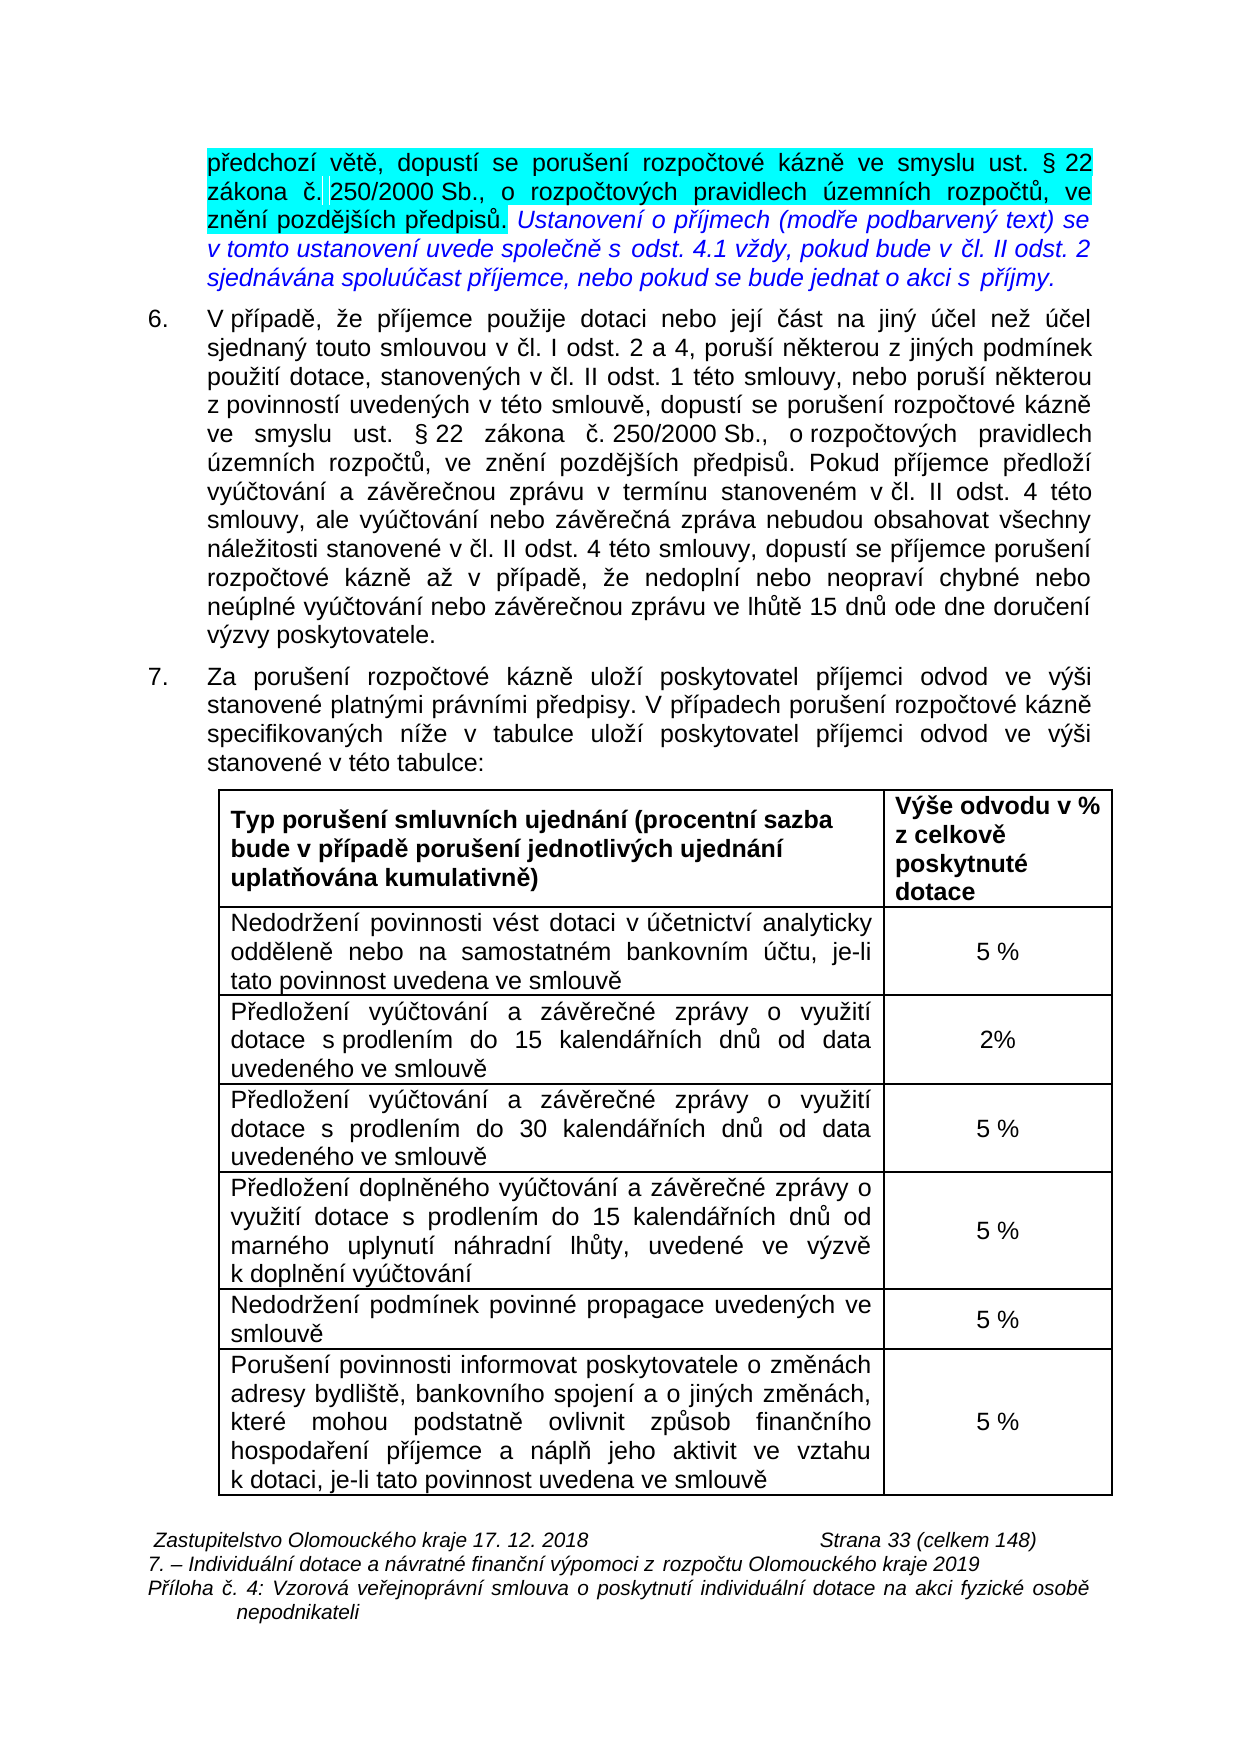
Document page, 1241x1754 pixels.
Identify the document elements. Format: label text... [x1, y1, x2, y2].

table_header Výše odvodu v % z celkově poskytnuté dotace [885, 791, 1111, 906]
table_header Typ porušení smluvních ujednání (procentní sazba bude v případě porušení jednotlivých ujednání uplatňována kumulativně) [220, 791, 883, 906]
table_cell Předložení vyúčtování a závěrečné zprávy o využití dotace s prodlením do 30 kalendářních dnů od data uvedeného ve smlouvě [220, 1085, 883, 1171]
table_cell 5 % [885, 908, 1111, 994]
table_cell Nedodržení povinnosti vést dotaci v účetnictví analyticky odděleně nebo na samostatném bankovním účtu, je-li tato povinnost uvedena ve smlouvě [220, 908, 883, 994]
table_cell 5 % [885, 1085, 1111, 1171]
list Za porušení rozpočtové kázně uloží poskytovatel příjemci odvod ve výši stanovené platnými právními předpisy. V případech porušení rozpočtové kázně specifikovaných níže v tabulce uloží poskytovatel příjemci odvod ve výši stanovené v této tabulce: [148, 661, 1092, 776]
table_cell 5 % [885, 1173, 1111, 1288]
table_cell 2% [885, 996, 1111, 1083]
list V případě, že příjemce použije dotaci nebo její část na jiný účel než účel sjednaný touto smlouvou v čl. I odst. 2 a 4, poruší některou z jiných podmínek použití dotace, stanovených v čl. II odst. 1 této smlouvy, nebo poruší některou z povinností uvedených v této smlouvě, dopustí se porušení rozpočtové kázně ve smyslu ust. § 22 zákona č. 250/2000 Sb., o rozpočtových pravidlech územních rozpočtů, ve znění pozdějších předpisů. Pokud příjemce předloží vyúčtování a závěrečnou zprávu v termínu stanoveném v čl. II odst. 4 této smlouvy, ale vyúčtování nebo závěrečná zpráva nebudou obsahovat všechny náležitosti stanovené v čl. II odst. 4 této smlouvy, dopustí se příjemce porušení rozpočtové kázně až v případě, že nedoplní nebo neopraví chybné nebo neúplné vyúčtování nebo závěrečnou zprávu ve lhůtě 15 dnů ode dne doručení výzvy poskytovatele. [148, 304, 1092, 649]
table_cell 5 % [885, 1290, 1111, 1348]
table_cell Porušení povinnosti informovat poskytovatele o změnách adresy bydliště, bankovního spojení a o jiných změnách, které mohou podstatně ovlivnit způsob finančního hospodaření příjemce a náplň jeho aktivit ve vztahu k dotaci, je-li tato povinnost uvedena ve smlouvě [220, 1350, 883, 1493]
table_cell Předložení vyúčtování a závěrečné zprávy o využití dotace s prodlením do 15 kalendářních dnů od data uvedeného ve smlouvě [220, 996, 883, 1083]
table_cell Předložení doplněného vyúčtování a závěrečné zprávy o využití dotace s prodlením do 15 kalendářních dnů od marného uplynutí náhradní lhůty, uvedené ve výzvě k doplnění vyúčtování [220, 1173, 883, 1288]
table_cell Nedodržení podmínek povinné propagace uvedených ve smlouvě [220, 1290, 883, 1348]
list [148, 148, 1092, 291]
table_cell 5 % [885, 1350, 1111, 1493]
